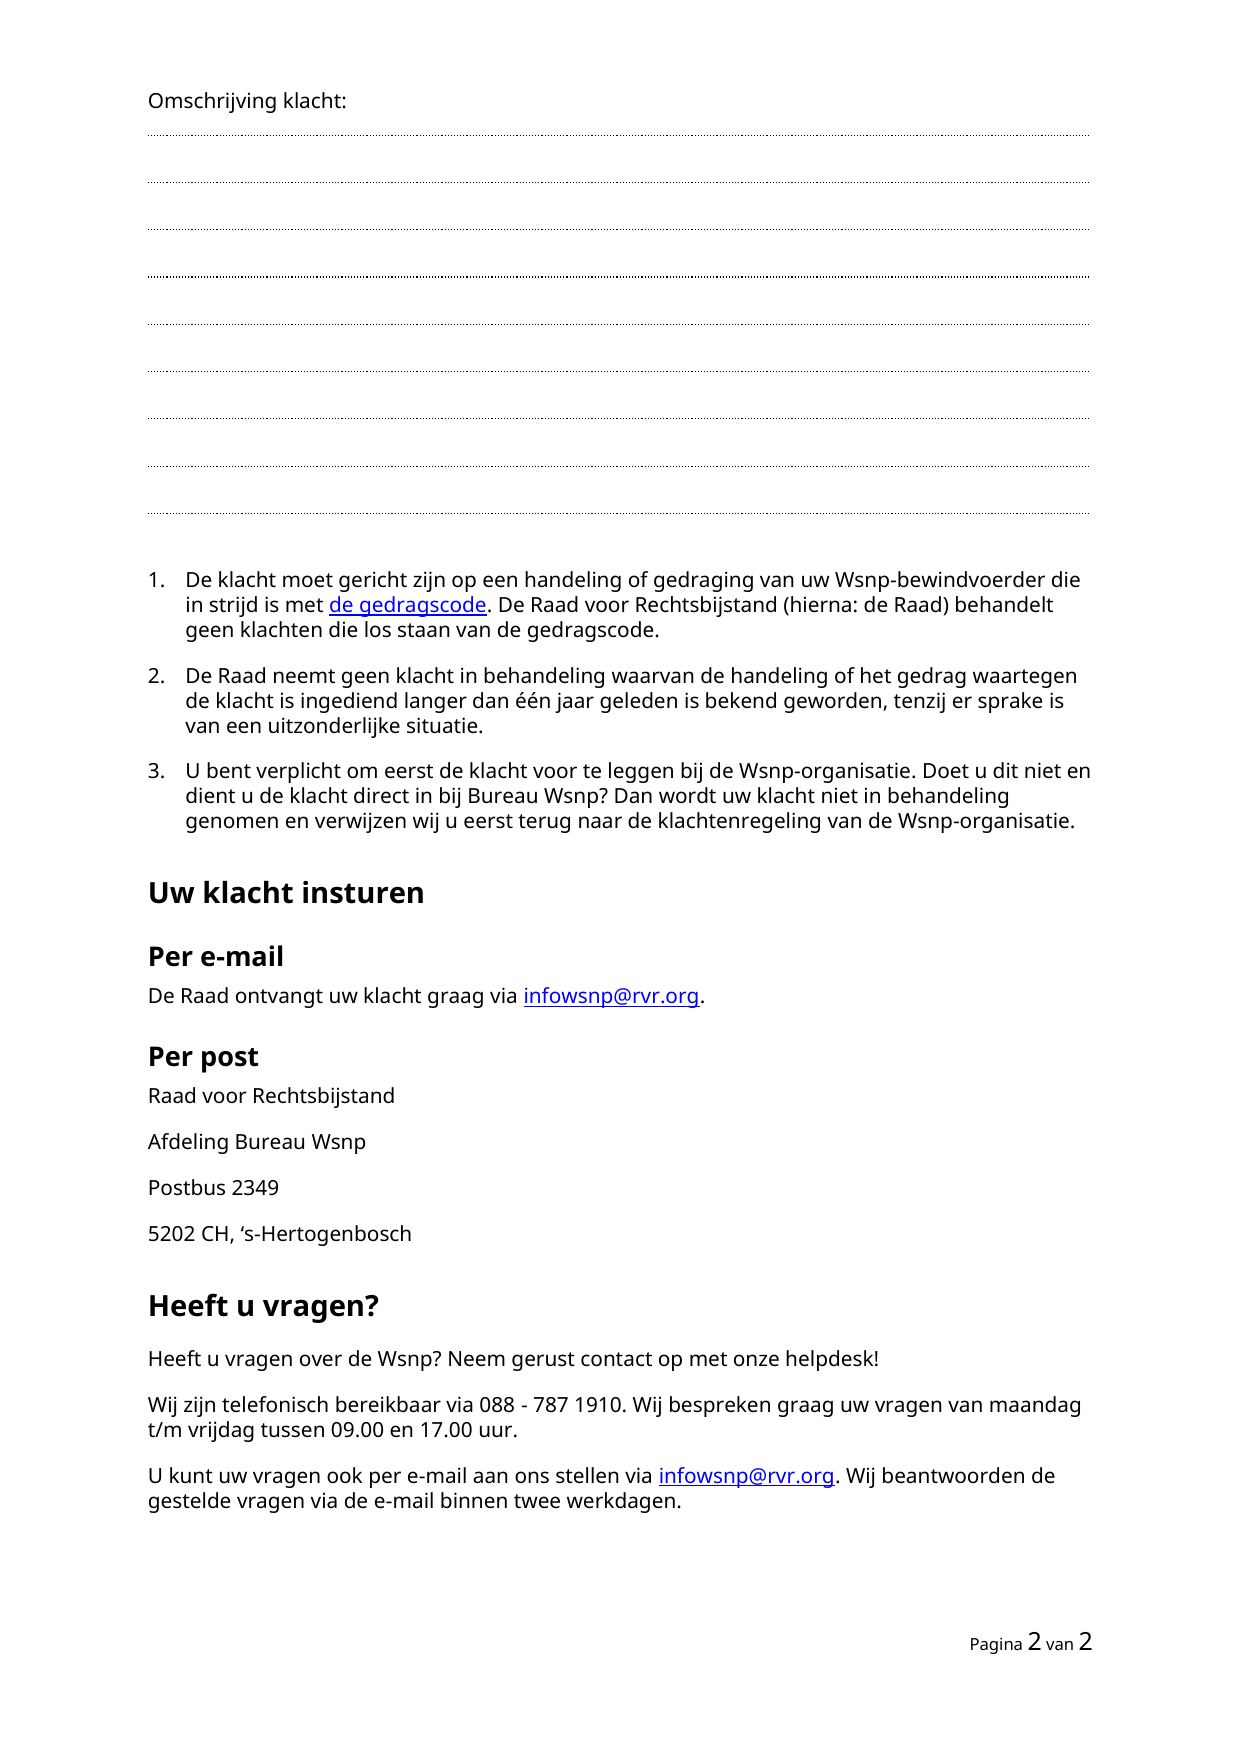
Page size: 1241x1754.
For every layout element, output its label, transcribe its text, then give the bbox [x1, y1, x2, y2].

text Omschrijving klacht: [148, 89, 1092, 114]
text Heeft u vragen over de Wsnp? Neem gerust contact op met onze helpdesk! [148, 1346, 1092, 1371]
text Wij zijn telefonisch bereikbaar via 088 - 787 1910. Wij bespreken graag uw vragen van maandag t/m vrijdag tussen 09.00 en 17.00 uur. [148, 1392, 1092, 1442]
subtitle Per post [148, 1046, 1092, 1071]
list De klacht moet gericht zijn op een handeling of gedraging van uw Wsnp-bewindvoerder die in strijd is met de gedragscode. De Raad voor Rechtsbijstand (hierna: de Raad) behandelt geen klachten die los staan van de gedragscode. [148, 567, 1092, 642]
table_cell [148, 371, 1091, 418]
text U kunt uw vragen ook per e-mail aan ons stellen via infowsnp@rvr.org. Wij beantwoorden de gestelde vragen via de e-mail binnen twee werkdagen. [148, 1463, 1092, 1513]
subtitle Per e-mail [148, 946, 1092, 971]
table_cell [148, 229, 1091, 276]
text Afdeling Bureau Wsnp [148, 1130, 1092, 1155]
table_cell [148, 276, 1091, 324]
text Postbus 2349 [148, 1176, 1092, 1201]
table_cell [148, 182, 1091, 229]
table_header [148, 135, 1091, 182]
subtitle Uw klacht insturen [148, 884, 1092, 909]
list De Raad neemt geen klacht in behandeling waarvan de handeling of het gedrag waartegen de klacht is ingediend langer dan één jaar geleden is bekend geworden, tenzij er sprake is van een uitzonderlijke situatie. [148, 663, 1092, 738]
subtitle Heeft u vragen? [148, 1296, 1092, 1321]
text De Raad ontvangt uw klacht graag via infowsnp@rvr.org. [148, 984, 1092, 1009]
table_cell [148, 324, 1091, 371]
table_cell [148, 418, 1091, 466]
text Raad voor Rechtsbijstand [148, 1084, 1092, 1109]
table_cell [148, 466, 1091, 513]
text 5202 CH, ‘s-Hertogenbosch [148, 1221, 1092, 1246]
list U bent verplicht om eerst de klacht voor te leggen bij de Wsnp-organisatie. Doet u dit niet en dient u de klacht direct in bij Bureau Wsnp? Dan wordt uw klacht niet in behandeling genomen en verwijzen wij u eerst terug naar de klachtenregeling van de Wsnp-organisatie. [148, 759, 1092, 834]
